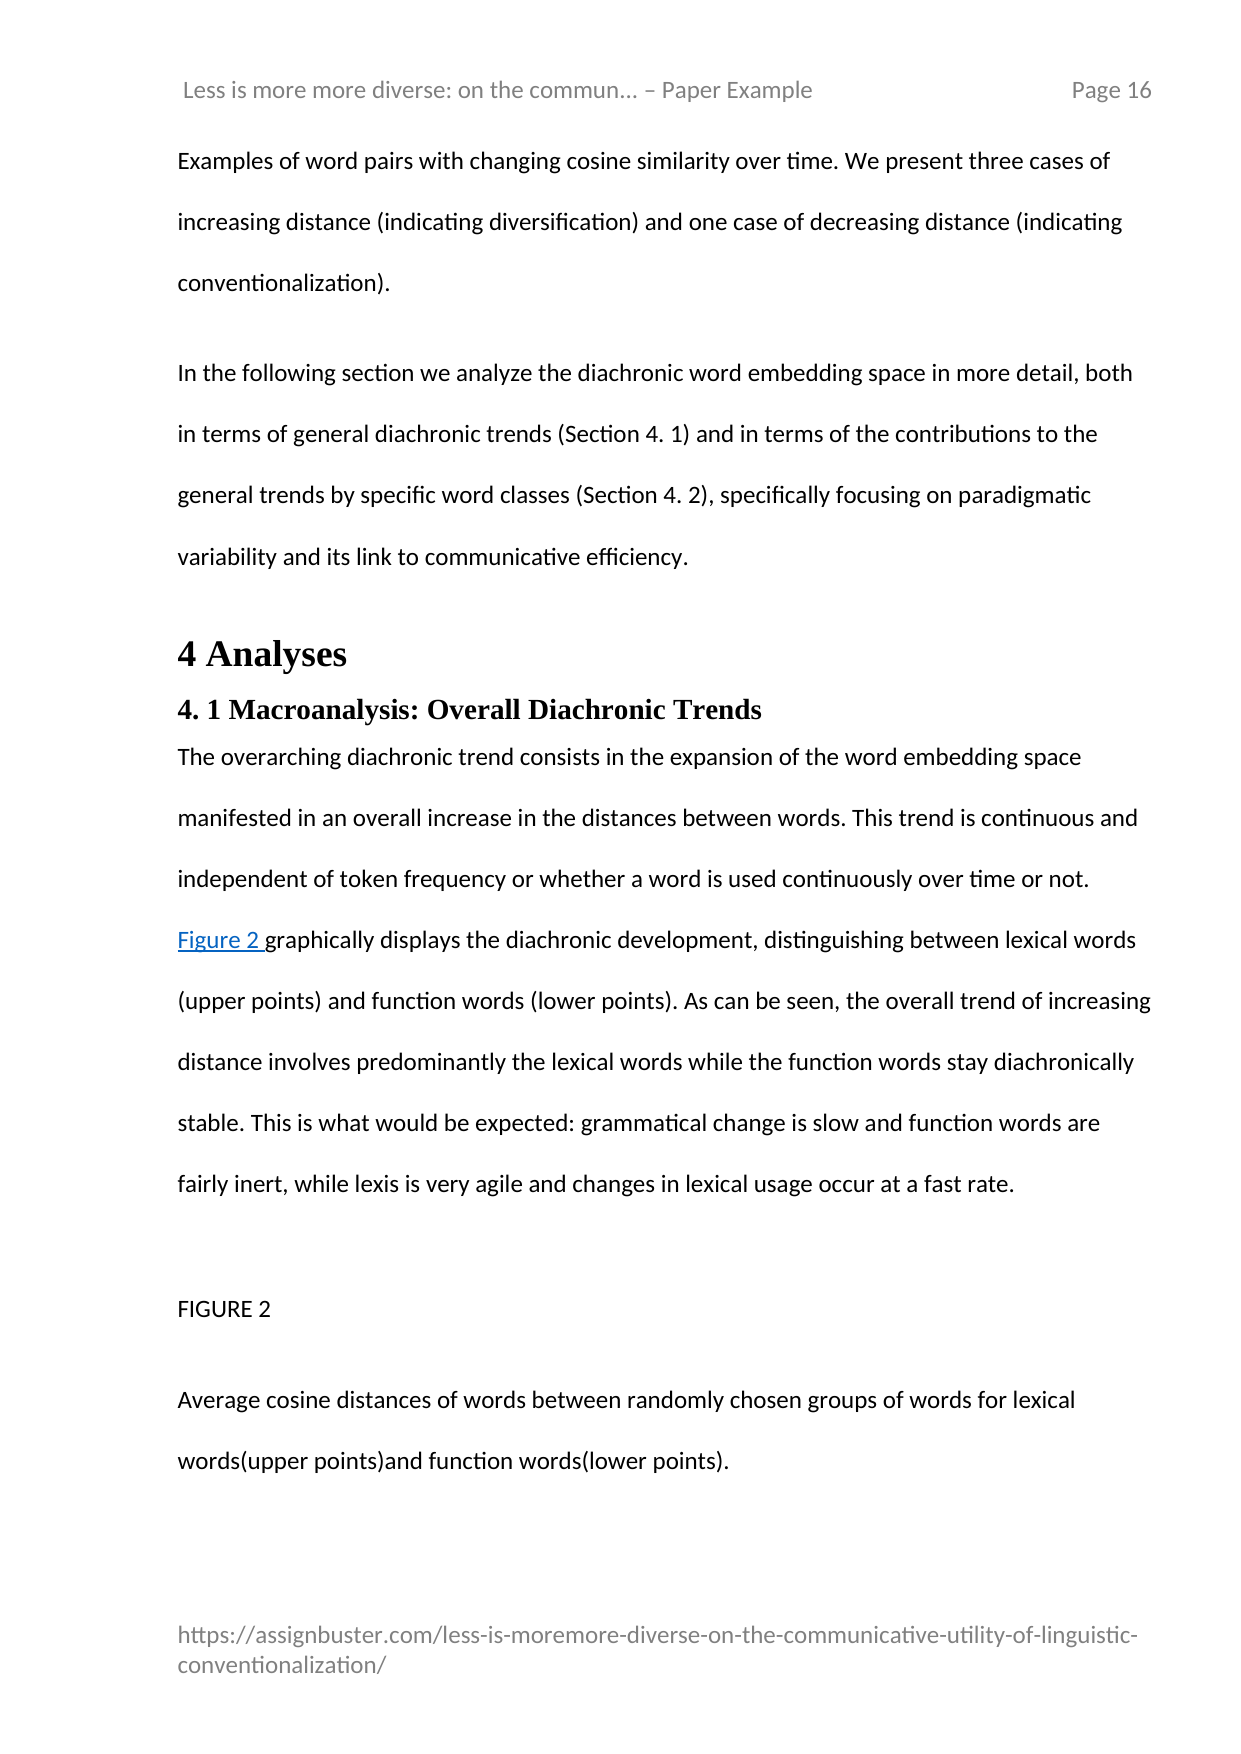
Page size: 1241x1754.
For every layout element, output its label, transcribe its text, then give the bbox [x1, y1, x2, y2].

text The overarching diachronic trend consists in the expansion of the word embedding space manifested in an overall increase in the distances between words. This trend is continuous and independent of token frequency or whether a word is used continuously over time or not. Figure 2 graphically displays the diachronic development, distinguishing between lexical words (upper points) and function words (lower points). As can be seen, the overall trend of increasing distance involves predominantly the lexical words while the function words stay diachronically stable. This is what would be expected: grammatical change is slow and function words are fairly inert, while lexis is very agile and changes in lexical usage occur at a fast rate. [177, 741, 1152, 1199]
subtitle 4 Analyses [177, 631, 1152, 674]
text In the following section we analyze the diachronic word embedding space in more detail, both in terms of general diachronic trends (Section 4. 1) and in terms of the contributions to the general trends by specific word classes (Section 4. 2), specifically focusing on paradigmatic variability and its link to communicative efficiency. [177, 358, 1152, 571]
text Examples of word pairs with changing cosine similarity over time. We present three cases of increasing distance (indicating diversification) and one case of decreasing distance (indicating conventionalization). [177, 145, 1152, 298]
subtitle 4. 1 Macroanalysis: Overall Diachronic Trends [177, 692, 1152, 726]
text Average cosine distances of words between randomly chosen groups of words for lexical words(upper points)and function words(lower points). [177, 1384, 1152, 1476]
text FIGURE 2 [177, 1259, 1152, 1324]
